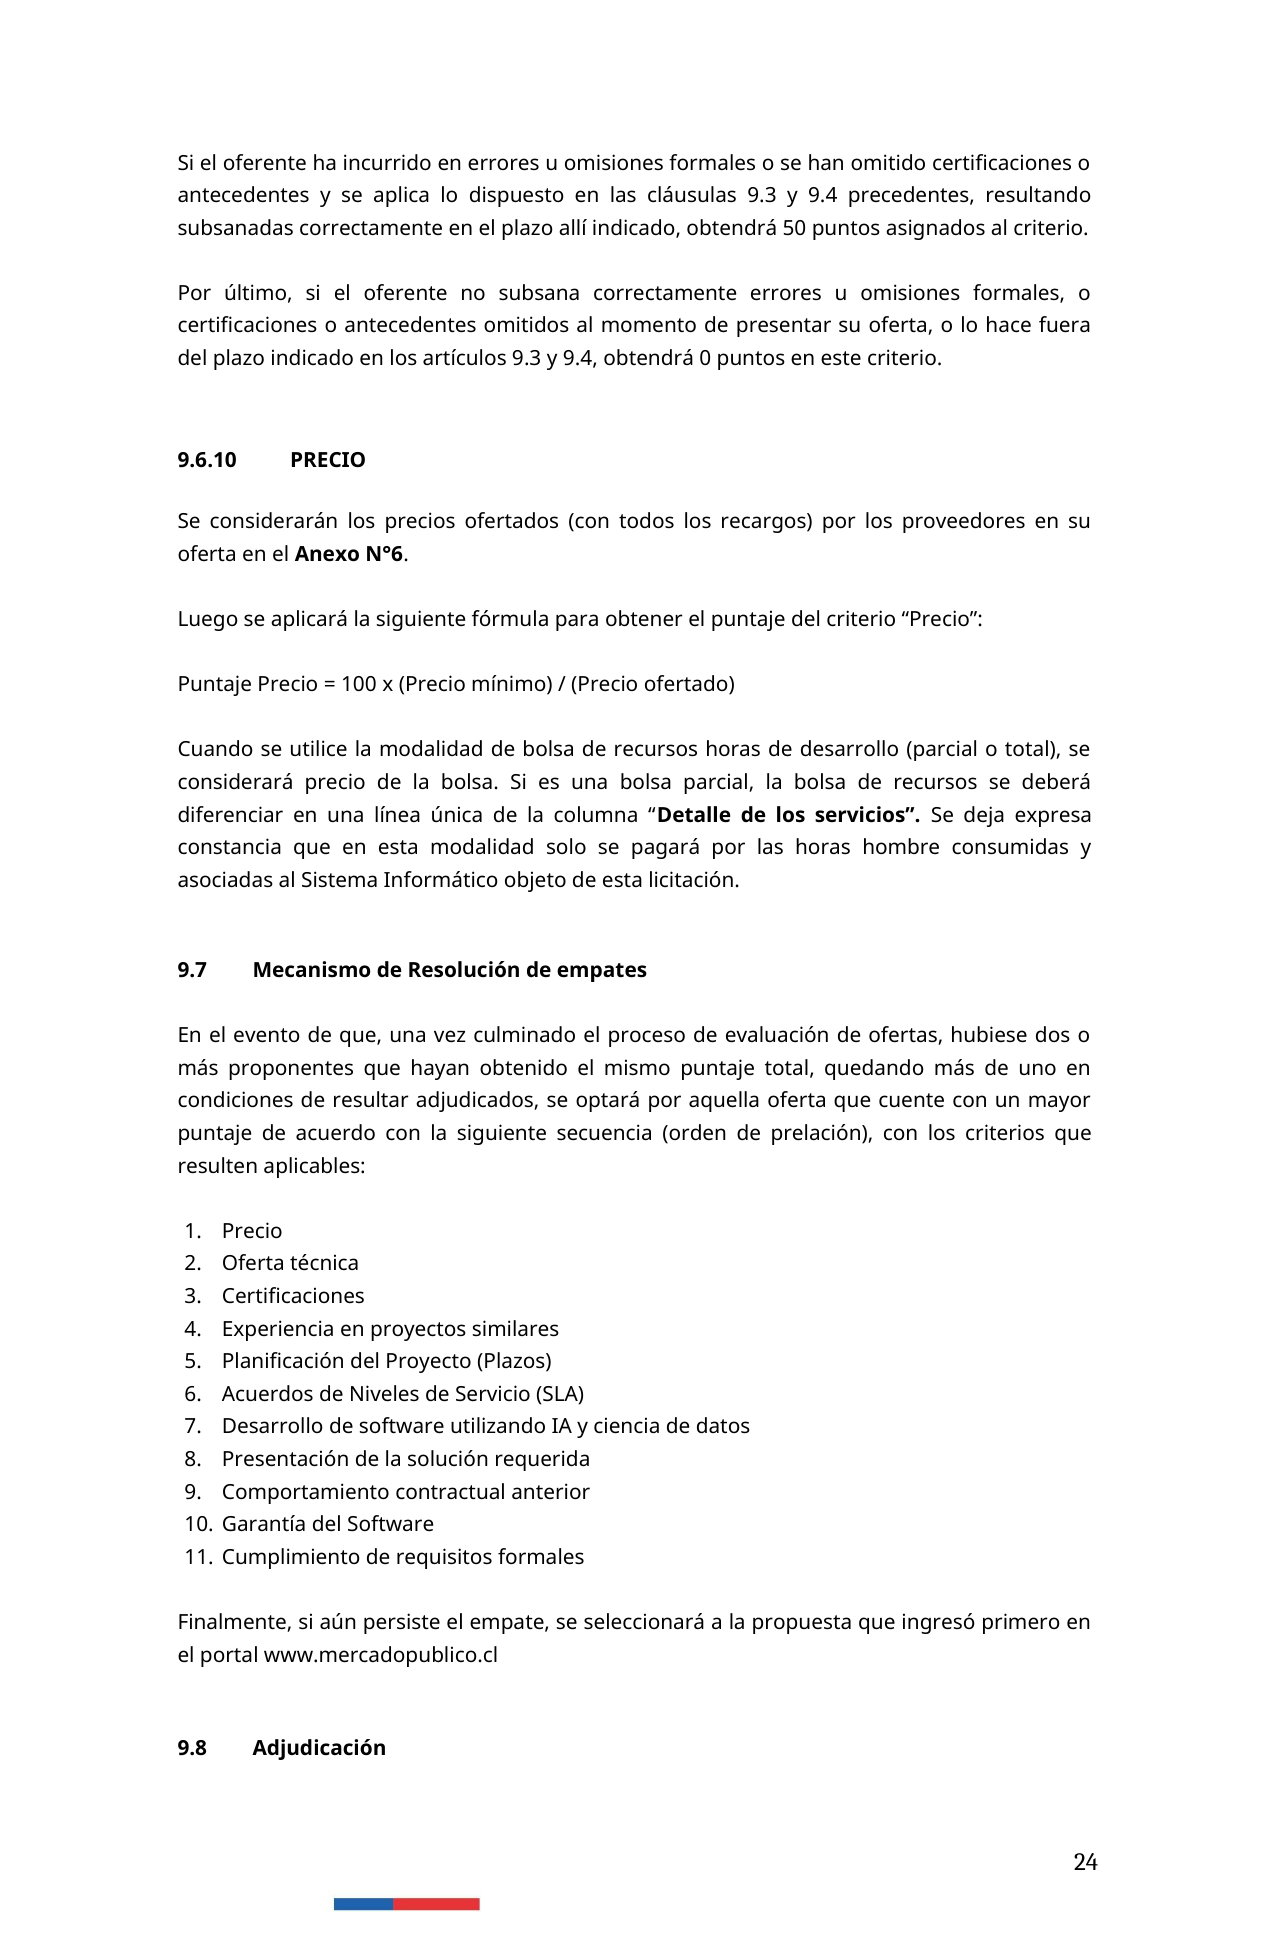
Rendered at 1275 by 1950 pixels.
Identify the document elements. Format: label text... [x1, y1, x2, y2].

text Por último, si el oferente no subsana correctamente errores u omisiones formales, o certificaciones o antecedentes omitidos al momento de presentar su oferta, o lo hace fuera del plazo indicado en los artículos 9.3 y 9.4, obtendrá 0 puntos en este criterio. [177, 278, 1092, 372]
picture [200, 1762, 608, 1912]
list Planificación del Proyecto (Plazos) [184, 1346, 1092, 1375]
text Cuando se utilice la modalidad de bolsa de recursos horas de desarrollo (parcial o total), se considerará precio de la bolsa. Si es una bolsa parcial, la bolsa de recursos se deberá diferenciar en una línea única de la columna “Detalle de los servicios”. Se deja expresa constancia que en esta modalidad solo se pagará por las horas hombre consumidas y asociadas al Sistema Informático objeto de esta licitación. [177, 734, 1092, 893]
list Certificaciones [184, 1281, 1092, 1309]
list Desarrollo de software utilizando IA y ciencia de datos [184, 1412, 1092, 1440]
list Precio [184, 1216, 1092, 1244]
text Luego se aplicará la siguiente fórmula para obtener el puntaje del criterio “Precio”: [177, 604, 1092, 632]
list Adjudicación [177, 1733, 1092, 1762]
text Puntaje Precio = 100 x (Precio mínimo) / (Precio ofertado) [177, 669, 1092, 698]
list Comportamiento contractual anterior [184, 1477, 1092, 1505]
list Acuerdos de Niveles de Servicio (SLA) [184, 1379, 1092, 1407]
text En el evento de que, una vez culminado el proceso de evaluación de ofertas, hubiese dos o más proponentes que hayan obtenido el mismo puntaje total, quedando más de uno en condiciones de resultar adjudicados, se optará por aquella oferta que cuente con un mayor puntaje de acuerdo con la siguiente secuencia (orden de prelación), con los criterios que resulten aplicables: [177, 1020, 1092, 1179]
subtitle PRECIO [177, 445, 1098, 474]
text Finalmente, si aún persiste el empate, se seleccionará a la propuesta que ingresó primero en el portal www.mercadopublico.cl [177, 1607, 1092, 1668]
list Cumplimiento de requisitos formales [184, 1542, 1092, 1570]
list Oferta técnica [184, 1248, 1092, 1277]
list Garantía del Software [184, 1509, 1092, 1538]
text Se considerarán los precios ofertados (con todos los recargos) por los proveedores en su oferta en el Anexo N°6. [177, 506, 1092, 567]
list Mecanismo de Resolución de empates [177, 955, 1092, 983]
list Presentación de la solución requerida [184, 1444, 1092, 1473]
text Si el oferente ha incurrido en errores u omisiones formales o se han omitido certificaciones o antecedentes y se aplica lo dispuesto en las cláusulas 9.3 y 9.4 precedentes, resultando subsanadas correctamente en el plazo allí indicado, obtendrá 50 puntos asignados al criterio. [177, 148, 1092, 241]
list Experiencia en proyectos similares [184, 1314, 1092, 1342]
